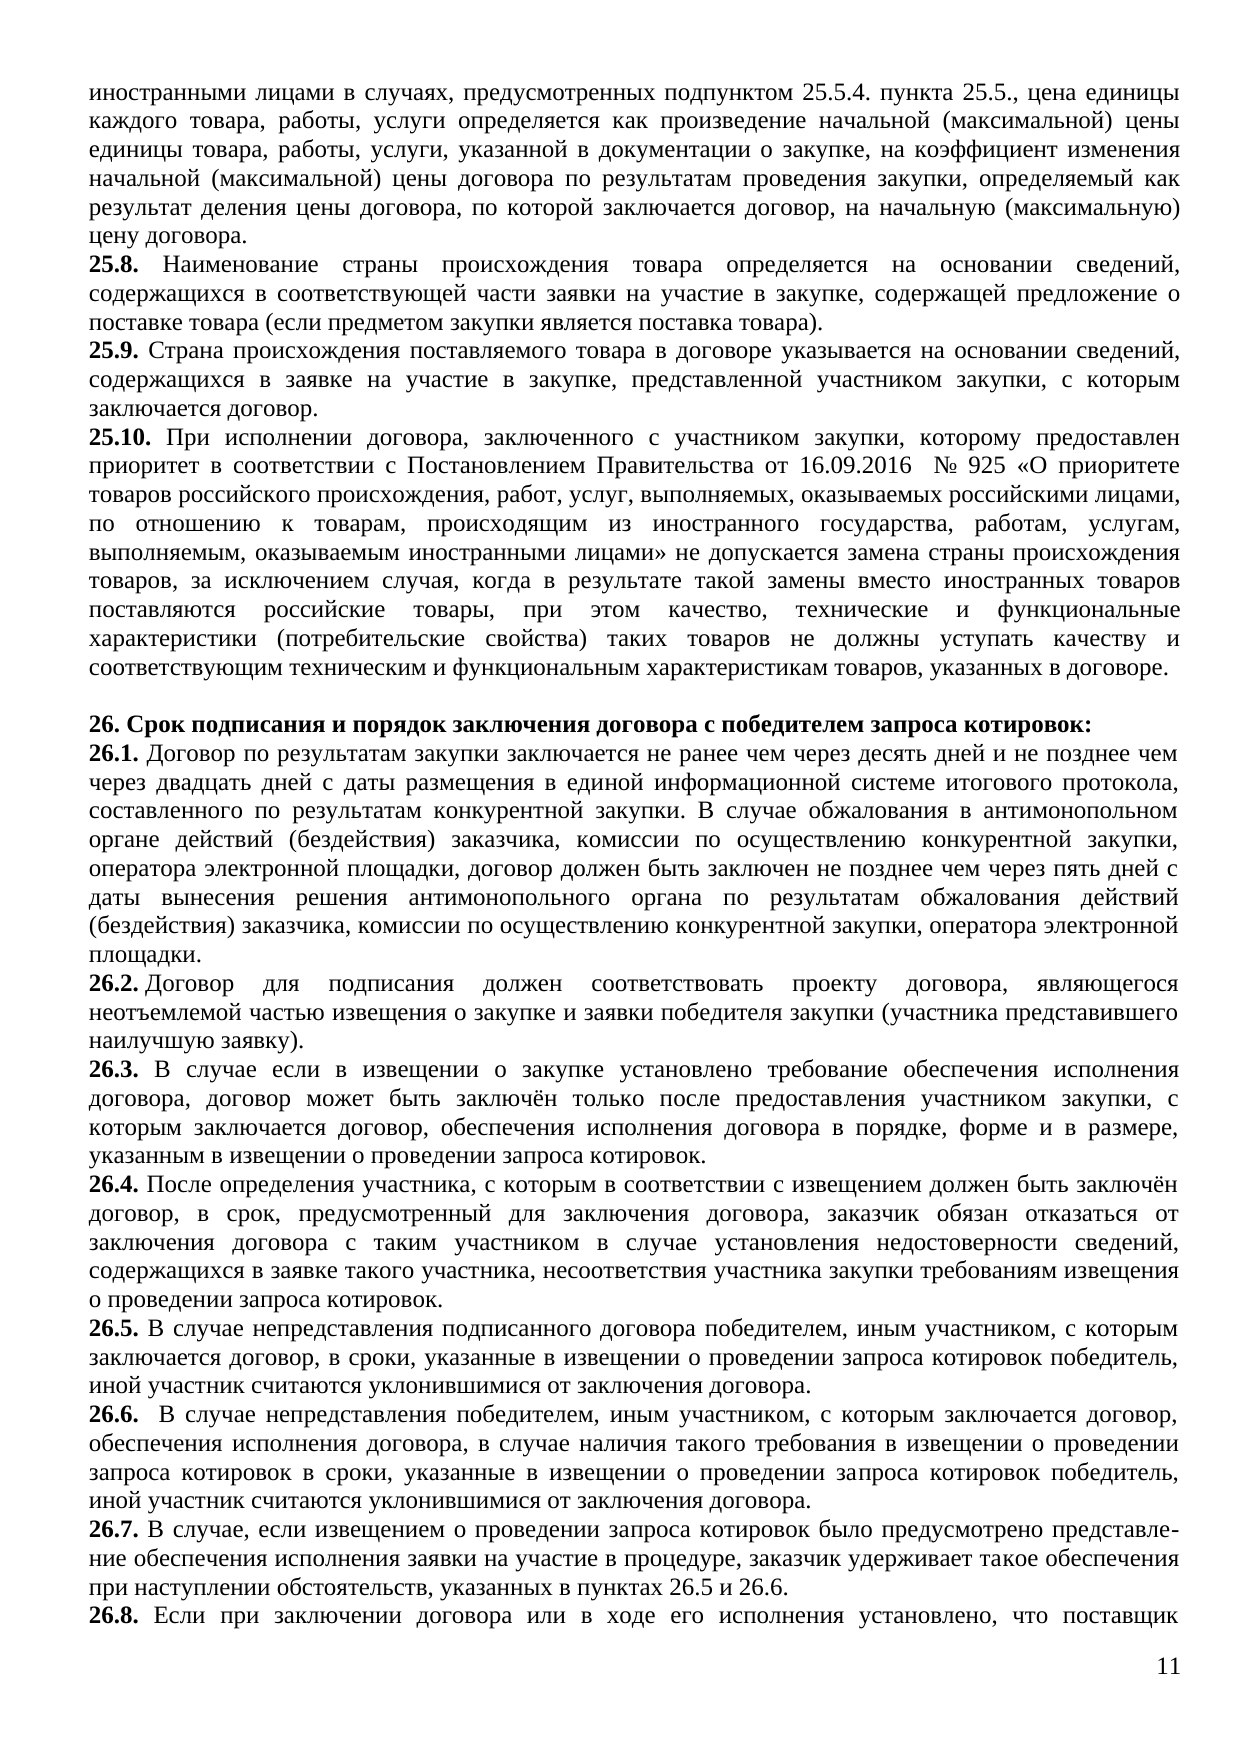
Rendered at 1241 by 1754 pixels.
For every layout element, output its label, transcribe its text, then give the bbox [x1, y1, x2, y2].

text 26.1. Договор по результатам закупки заключается не ранее чем через десять дней и не позднее чем через двадцать дней с даты размещения в единой информационной системе итогового протокола, составленного по результатам конкурентной закупки. В случае обжалования в антимонопольном органе действий (бездействия) заказчика, комиссии по осуществлению конкурентной закупки, оператора электронной площадки, договор должен быть заключен не позднее чем через пять дней с даты вынесения решения антимонопольного органа по результатам обжалования действий (бездействия) заказчика, комиссии по осуществлению конкурентной закупки, оператора электронной площадки. [89, 738, 1179, 968]
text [89, 77, 1181, 249]
text 26.2. Договор для подписания должен соответствовать проекту договора, являющегося неотъемлемой частью извещения о закупке и заявки победителя закупки (участника представившего наилучшую заявку). [89, 968, 1179, 1054]
text 26.3. В случае если в извещении о закупке установлено требование обеспечения исполнения договора, договор может быть заключён только после предоставления участником закупки, с которым заключается договор, обеспечения исполнения договора в порядке, форме и в размере, указанным в извещении о проведении запроса котировок. [89, 1054, 1179, 1169]
text 25.9. Страна происхождения поставляемого товара в договоре указывается на основании сведений, содержащихся в заявке на участие в закупке, представленной участником закупки, с которым заключается договор. [89, 336, 1181, 422]
text 26.7. В случае, если извещением о проведении запроса котировок было предусмотрено представление обеспечения исполнения заявки на участие в процедуре, заказчик удерживает такое обеспечения при наступлении обстоятельств, указанных в пунктах 26.5 и 26.6. [89, 1514, 1179, 1601]
text 25.8. Наименование страны происхождения товара определяется на основании сведений, содержащихся в соответствующей части заявки на участие в закупке, содержащей предложение о поставке товара (если предметом закупки является поставка товара). [89, 249, 1181, 336]
text 26.6. В случае непредставления победителем, иным участником, с которым заключается договор, обеспечения исполнения договора, в случае наличия такого требования в извещении о проведении запроса котировок в сроки, указанные в извещении о проведении запроса котировок победитель, иной участник считаются уклонившимися от заключения договора. [89, 1399, 1179, 1514]
text 26.5. В случае непредставления подписанного договора победителем, иным участником, с которым заключается договор, в сроки, указанные в извещении о проведении запроса котировок победитель, иной участник считаются уклонившимися от заключения договора. [89, 1313, 1179, 1399]
text 26.4. После определения участника, с которым в соответствии с извещением должен быть заключён договор, в срок, предусмотренный для заключения договора, заказчик обязан отказаться от заключения договора с таким участником в случае установления недостоверности сведений, содержащихся в заявке такого участника, несоответствия участника закупки требованиям извещения о проведении запроса котировок. [89, 1169, 1179, 1313]
subtitle 26. Срок подписания и порядок заключения договора с победителем запроса котировок: [89, 709, 1181, 738]
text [89, 1601, 1179, 1629]
text 25.10. При исполнении договора, заключенного с участником закупки, которому предоставлен приоритет в соответствии с Постановлением Правительства от 16.09.2016 № 925 «О приоритете товаров российского происхождения, работ, услуг, выполняемых, оказываемых российскими лицами, по отношению к товарам, происходящим из иностранного государства, работам, услугам, выполняемым, оказываемым иностранными лицами» не допускается замена страны происхождения товаров, за исключением случая, когда в результате такой замены вместо иностранных товаров поставляются российские товары, при этом качество, технические и функциональные характеристики (потребительские свойства) таких товаров не должны уступать качеству и соответствующим техническим и функциональным характеристикам товаров, указанных в договоре. [89, 422, 1181, 681]
